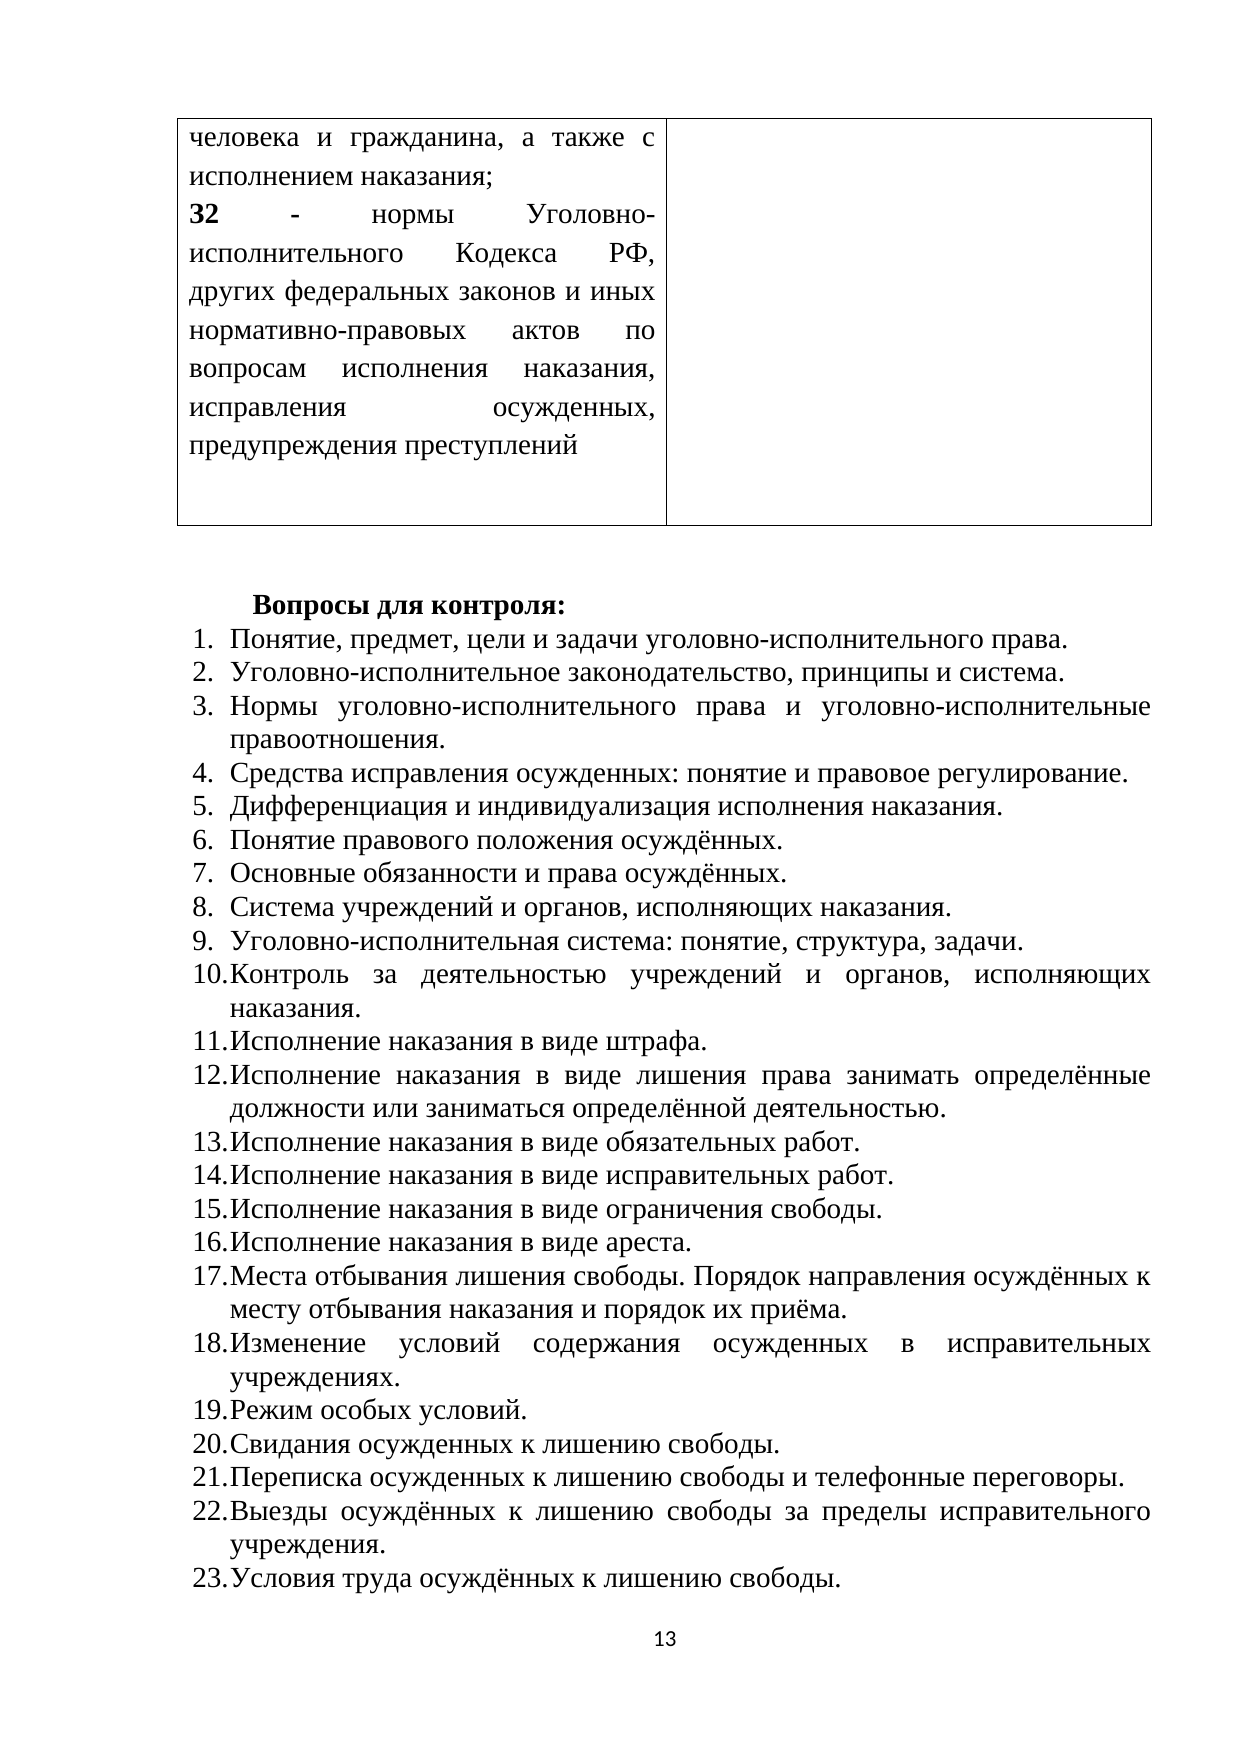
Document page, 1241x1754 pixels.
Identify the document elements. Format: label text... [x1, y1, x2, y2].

list Система учреждений и органов, исполняющих наказания. [192, 889, 1152, 923]
list Переписка осужденных к лишению свободы и телефонные переговоры. [192, 1459, 1152, 1493]
list Понятие, предмет, цели и задачи уголовно-исполнительного права. [192, 621, 1152, 654]
list Контроль за деятельностью учреждений и органов, исполняющих наказания. [192, 956, 1152, 1023]
list Нормы уголовно-исполнительного права и уголовно-исполнительные правоотношения. [192, 688, 1152, 755]
list Условия труда осуждённых к лишению свободы. [192, 1560, 1152, 1593]
list Понятие правового положения осуждённых. [192, 822, 1152, 856]
list Дифференциация и индивидуализация исполнения наказания. [192, 788, 1152, 822]
list Исполнение наказания в виде обязательных работ. [192, 1124, 1152, 1157]
list Исполнение наказания в виде ареста. [192, 1224, 1152, 1258]
list Свидания осужденных к лишению свободы. [192, 1426, 1152, 1459]
list Исполнение наказания в виде ограничения свободы. [192, 1191, 1152, 1224]
list Выезды осуждённых к лишению свободы за пределы исправительного учреждения. [192, 1493, 1152, 1560]
list Изменение условий содержания осужденных в исправительных учреждениях. [192, 1325, 1152, 1392]
list Основные обязанности и права осуждённых. [192, 856, 1152, 889]
list Исполнение наказания в виде исправительных работ. [192, 1157, 1152, 1191]
list Средства исправления осужденных: понятие и правовое регулирование. [192, 755, 1152, 788]
list Уголовно-исполнительное законодательство, принципы и система. [192, 654, 1152, 688]
list Места отбывания лишения свободы. Порядок направления осуждённых к месту отбывания наказания и порядок их приёма. [192, 1258, 1152, 1325]
list Исполнение наказания в виде штрафа. [192, 1023, 1152, 1057]
list Исполнение наказания в виде лишения права занимать определённые должности или заниматься определённой деятельностью. [192, 1057, 1152, 1124]
text Вопросы для контроля: [252, 587, 1152, 621]
list Уголовно-исполнительная система: понятие, структура, задачи. [192, 923, 1152, 956]
list Режим особых условий. [192, 1392, 1152, 1426]
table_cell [667, 119, 1151, 524]
